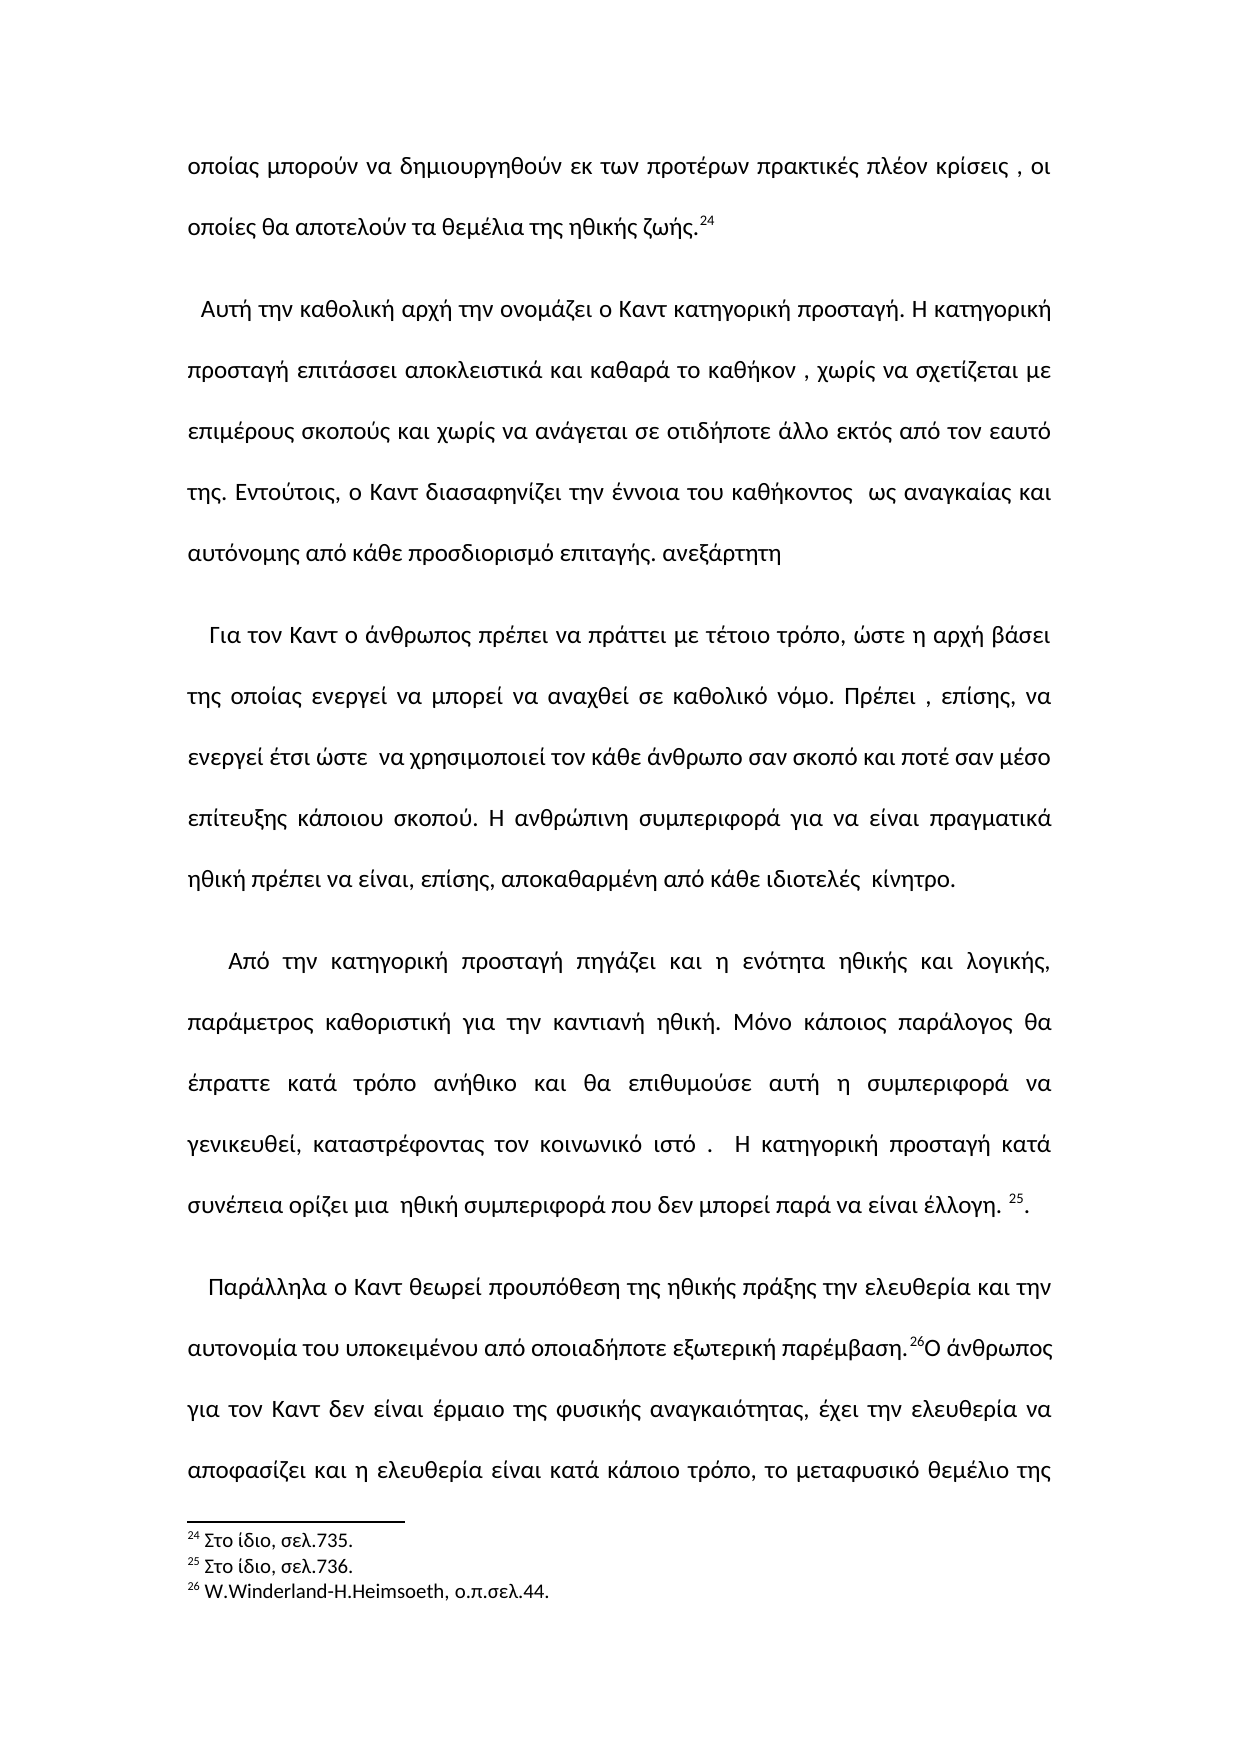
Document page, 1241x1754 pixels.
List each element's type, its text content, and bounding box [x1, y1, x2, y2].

text Για τον Καντ ο άνθρωπος πρέπει να πράττει με τέτοιο τρόπο, ώστε η αρχή βάσει της οποίας ενεργεί να μπορεί να αναχθεί σε καθολικό νόμο. Πρέπει , επίσης, να ενεργεί έτσι ώστε να χρησιμοποιεί τον κάθε άνθρωπο σαν σκοπό και ποτέ σαν μέσο επίτευξης κάποιου σκοπού. Η ανθρώπινη συμπεριφορά για να είναι πραγματικά ηθική πρέπει να είναι, επίσης, αποκαθαρμένη από κάθε ιδιοτελές κίνητρο. [187, 619, 1053, 894]
text Αυτή την καθολική αρχή την ονομάζει ο Καντ κατηγορική προσταγή. Η κατηγορική προσταγή επιτάσσει αποκλειστικά και καθαρά το καθήκον , χωρίς να σχετίζεται με επιμέρους σκοπούς και χωρίς να ανάγεται σε οτιδήποτε άλλο εκτός από τον εαυτό της. Εντούτοις, ο Καντ διασαφηνίζει την έννοια του καθήκοντος ως αναγκαίας και αυτόνομης από κάθε προσδιορισμό επιταγής. ανεξάρτητη [187, 293, 1053, 568]
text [187, 150, 1053, 242]
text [187, 1271, 1053, 1485]
text Από την κατηγορική προσταγή πηγάζει και η ενότητα ηθικής και λογικής, παράμετρος καθοριστική για την καντιανή ηθική. Μόνο κάποιος παράλογος θα έπραττε κατά τρόπο ανήθικο και θα επιθυμούσε αυτή η συμπεριφορά να γενικευθεί, καταστρέφοντας τον κοινωνικό ιστό . Η κατηγορική προσταγή κατά συνέπεια ορίζει μια ηθική συμπεριφορά που δεν μπορεί παρά να είναι έλλογη. . [187, 945, 1053, 1220]
